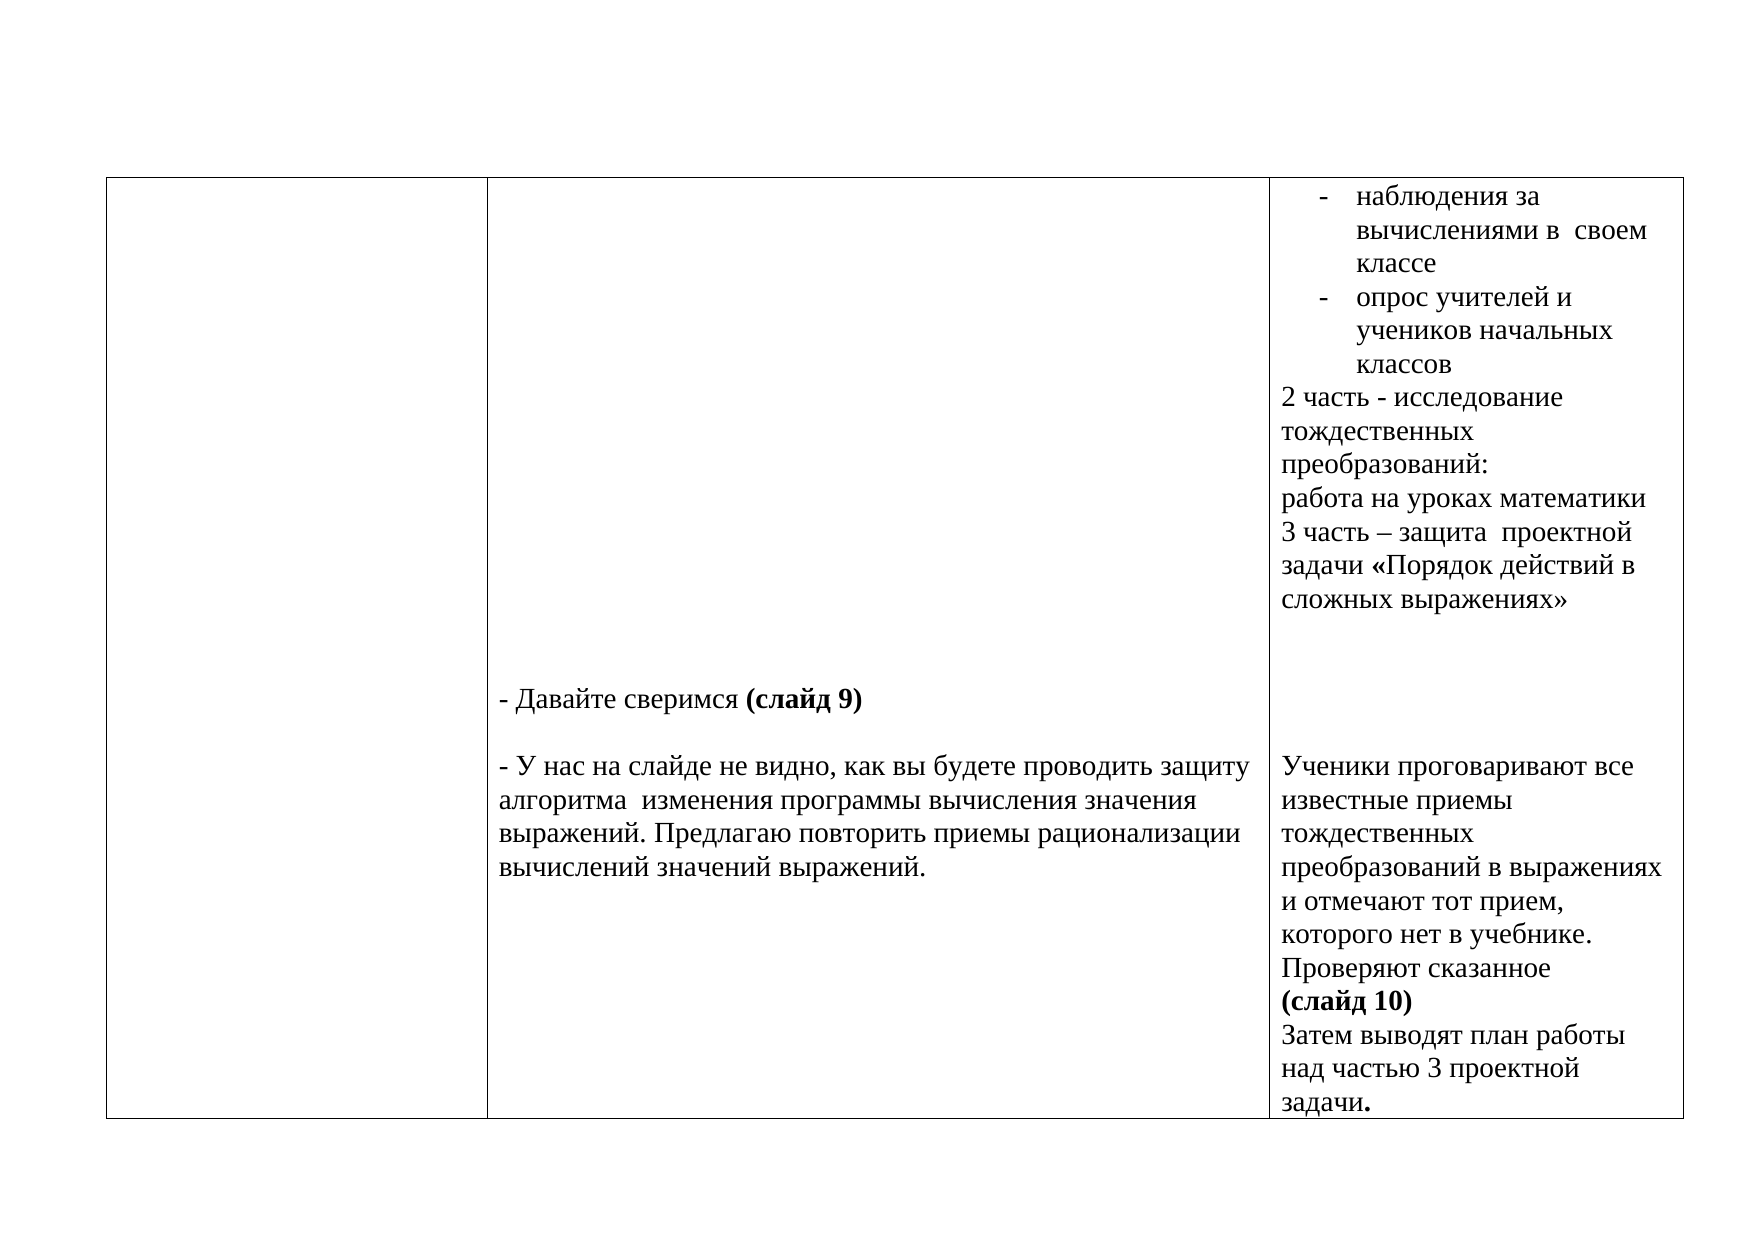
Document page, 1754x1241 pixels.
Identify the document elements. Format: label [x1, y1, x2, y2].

table_cell [1270, 178, 1683, 1117]
table_cell [107, 178, 487, 1117]
table_cell [488, 178, 1269, 1117]
